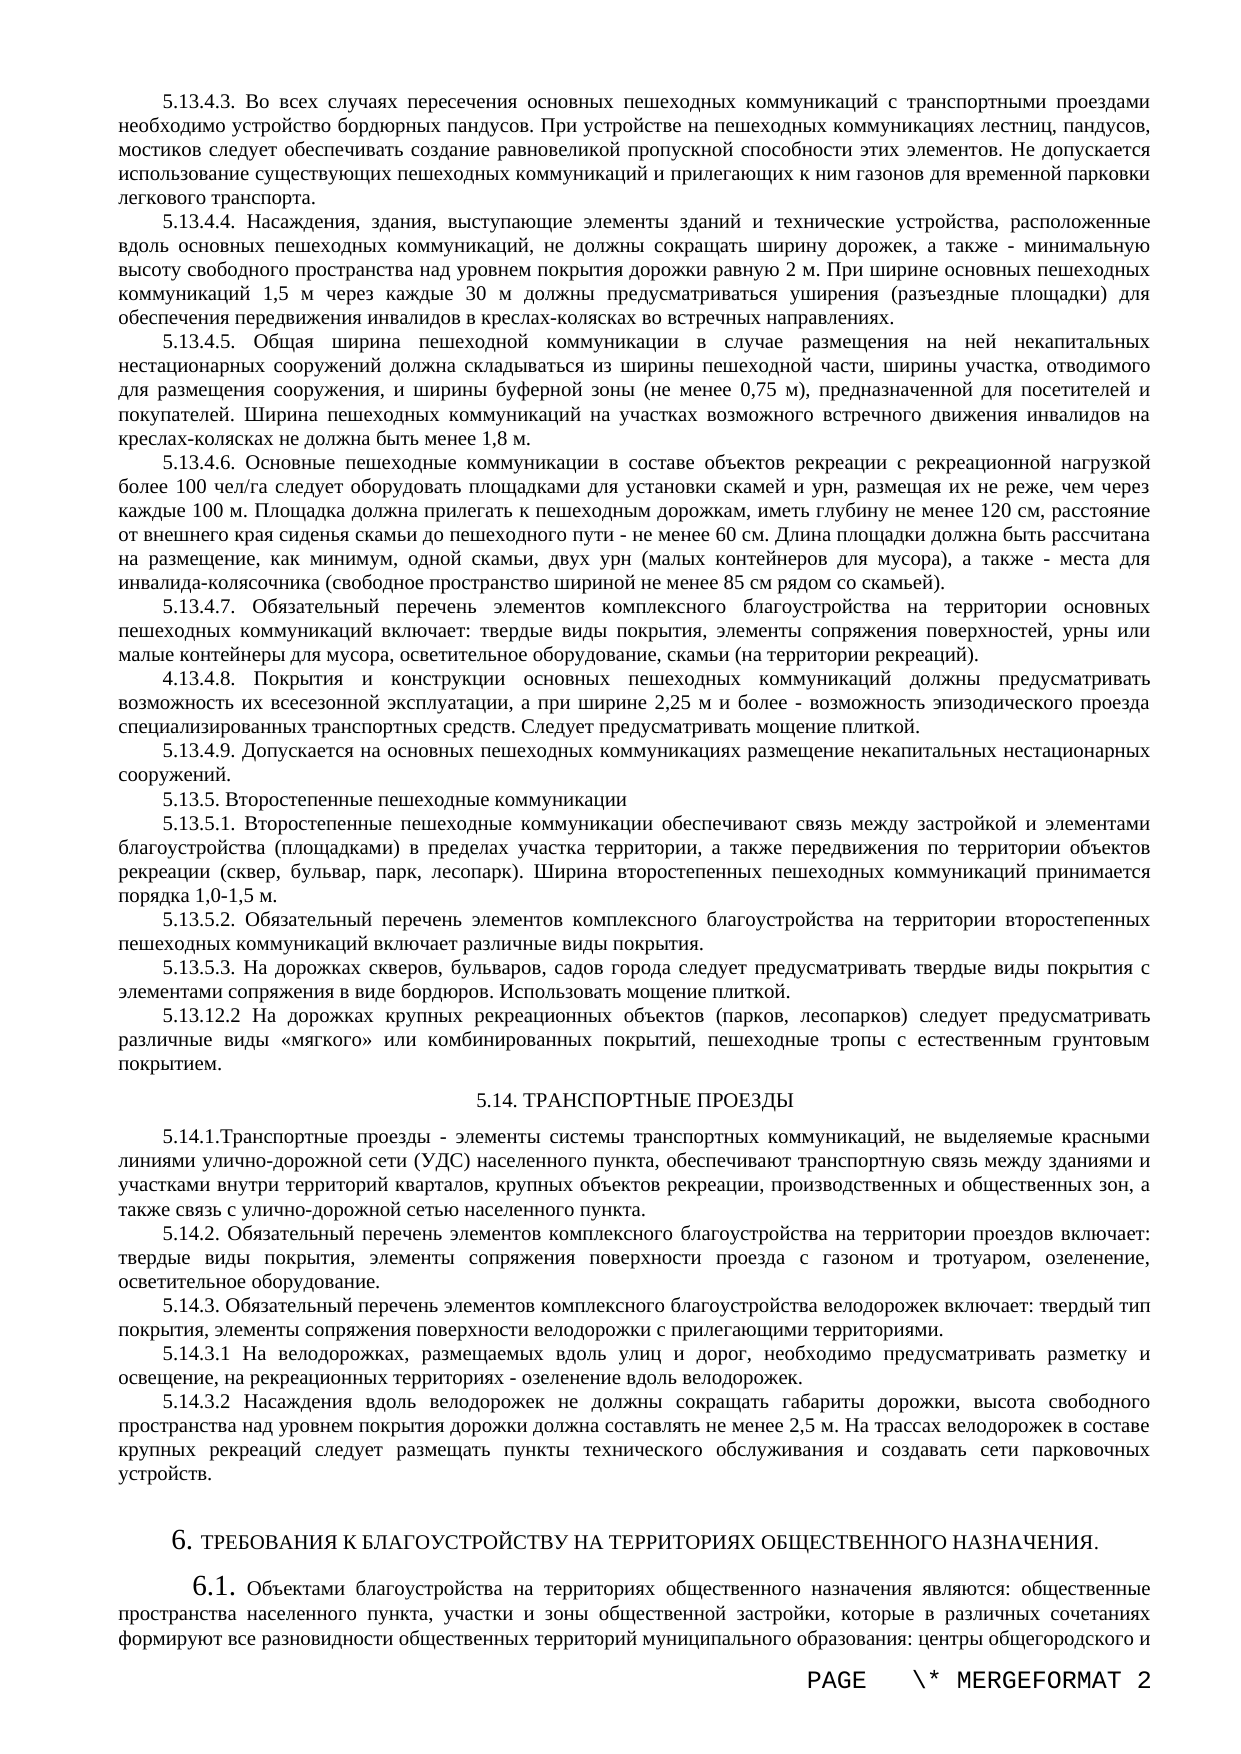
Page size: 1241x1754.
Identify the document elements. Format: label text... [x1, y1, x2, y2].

text 5.14.2. Обязательный перечень элементов комплексного благоустройства на территории проездов включает: твердые виды покрытия, элементы сопряжения поверхности проезда с газоном и тротуаром, озеленение, осветительное оборудование. [118, 1221, 1152, 1293]
list ТРЕБОВАНИЯ К БЛАГОУСТРОЙСТВУ НА ТЕРРИТОРИЯХ ОБЩЕСТВЕННОГО НАЗНАЧЕНИЯ. [118, 1522, 1152, 1555]
text 5.13.4.3. Во всех случаях пересечения основных пешеходных коммуникаций с транспортными проездами необходимо устройство бордюрных пандусов. При устройстве на пешеходных коммуникациях лестниц, пандусов, мостиков следует обеспечивать создание равновеликой пропускной способности этих элементов. Не допускается использование существующих пешеходных коммуникаций и прилегающих к ним газонов для временной парковки легкового транспорта. [118, 89, 1152, 209]
text 5.13.4.4. Насаждения, здания, выступающие элементы зданий и технические устройства, расположенные вдоль основных пешеходных коммуникаций, не должны сокращать ширину дорожек, а также - минимальную высоту свободного пространства над уровнем покрытия дорожки равную . При ширине основных пешеходных коммуникаций через каждые должны предусматриваться уширения (разъездные площадки) для обеспечения передвижения инвалидов в креслах-колясках во встречных направлениях. [118, 209, 1152, 329]
text 5.13.5.3. На дорожках скверов, бульваров, садов города следует предусматривать твердые виды покрытия с элементами сопряжения в виде бордюров. Использовать мощение плиткой. [118, 955, 1152, 1003]
text 4.13.4.8. Покрытия и конструкции основных пешеходных коммуникаций должны предусматривать возможность их всесезонной эксплуатации, а при ширине и более - возможность эпизодического проезда специализированных транспортных средств. Следует предусматривать мощение плиткой. [118, 666, 1152, 738]
text 5.13.5.2. Обязательный перечень элементов комплексного благоустройства на территории второстепенных пешеходных коммуникаций включает различные виды покрытия. [118, 907, 1152, 955]
text 5.13.4.5. Общая ширина пешеходной коммуникации в случае размещения на ней некапитальных нестационарных сооружений должна складываться из ширины пешеходной части, ширины участка, отводимого для размещения сооружения, и ширины буферной зоны (не менее ), предназначенной для посетителей и покупателей. Ширина пешеходных коммуникаций на участках возможного встречного движения инвалидов на креслах-колясках не должна быть менее . [118, 329, 1152, 449]
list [118, 1568, 1152, 1649]
text 5.14.3.2 Насаждения вдоль велодорожек не должны сокращать габариты дорожки, высота свободного пространства над уровнем покрытия дорожки должна составлять не менее . На трассах велодорожек в составе крупных рекреаций следует размещать пункты технического обслуживания и создавать сети парковочных устройств. [118, 1389, 1152, 1485]
text 5.13.5.1. Второстепенные пешеходные коммуникации обеспечивают связь между застройкой и элементами благоустройства (площадками) в пределах участка территории, а также передвижения по территории объектов рекреации (сквер, бульвар, парк, лесопарк). Ширина второстепенных пешеходных коммуникаций принимается порядка 1,0-. [118, 811, 1152, 907]
subtitle 5.14. ТРАНСПОРТНЫЕ ПРОЕЗДЫ [118, 1088, 1152, 1112]
text 5.13.4.7. Обязательный перечень элементов комплексного благоустройства на территории основных пешеходных коммуникаций включает: твердые виды покрытия, элементы сопряжения поверхностей, урны или малые контейнеры для мусора, осветительное оборудование, скамьи (на территории рекреаций). [118, 594, 1152, 666]
text 5.13.4.6. Основные пешеходные коммуникации в составе объектов рекреации с рекреационной нагрузкой более 100 чел/га следует оборудовать площадками для установки скамей и урн, размещая их не реже, чем через каждые . Площадка должна прилегать к пешеходным дорожкам, иметь глубину не менее , расстояние от внешнего края сиденья скамьи до пешеходного пути - не менее . Длина площадки должна быть рассчитана на размещение, как минимум, одной скамьи, двух урн (малых контейнеров для мусора), а также - места для инвалида-колясочника (свободное пространство шириной не менее рядом со скамьей). [118, 449, 1152, 594]
text 5.14.3.1 На велодорожках, размещаемых вдоль улиц и дорог, необходимо предусматривать разметку и освещение, на рекреационных территориях - озеленение вдоль велодорожек. [118, 1341, 1152, 1389]
text 5.14.1.Транспортные проезды - элементы системы транспортных коммуникаций, не выделяемые красными линиями улично-дорожной сети (УДС) населенного пункта, обеспечивают транспортную связь между зданиями и участками внутри территорий кварталов, крупных объектов рекреации, производственных и общественных зон, а также связь с улично-дорожной сетью населенного пункта. [118, 1124, 1152, 1221]
text 5.13.12.2 На дорожках крупных рекреационных объектов (парков, лесопарков) следует предусматривать различные виды «мягкого» или комбинированных покрытий, пешеходные тропы с естественным грунтовым покрытием. [118, 1003, 1152, 1075]
text 5.13.5. Второстепенные пешеходные коммуникации [118, 786, 1152, 811]
text 5.14.3. Обязательный перечень элементов комплексного благоустройства велодорожек включает: твердый тип покрытия, элементы сопряжения поверхности велодорожки с прилегающими территориями. [118, 1293, 1152, 1341]
text 5.13.4.9. Допускается на основных пешеходных коммуникациях размещение некапитальных нестационарных сооружений. [118, 738, 1152, 786]
